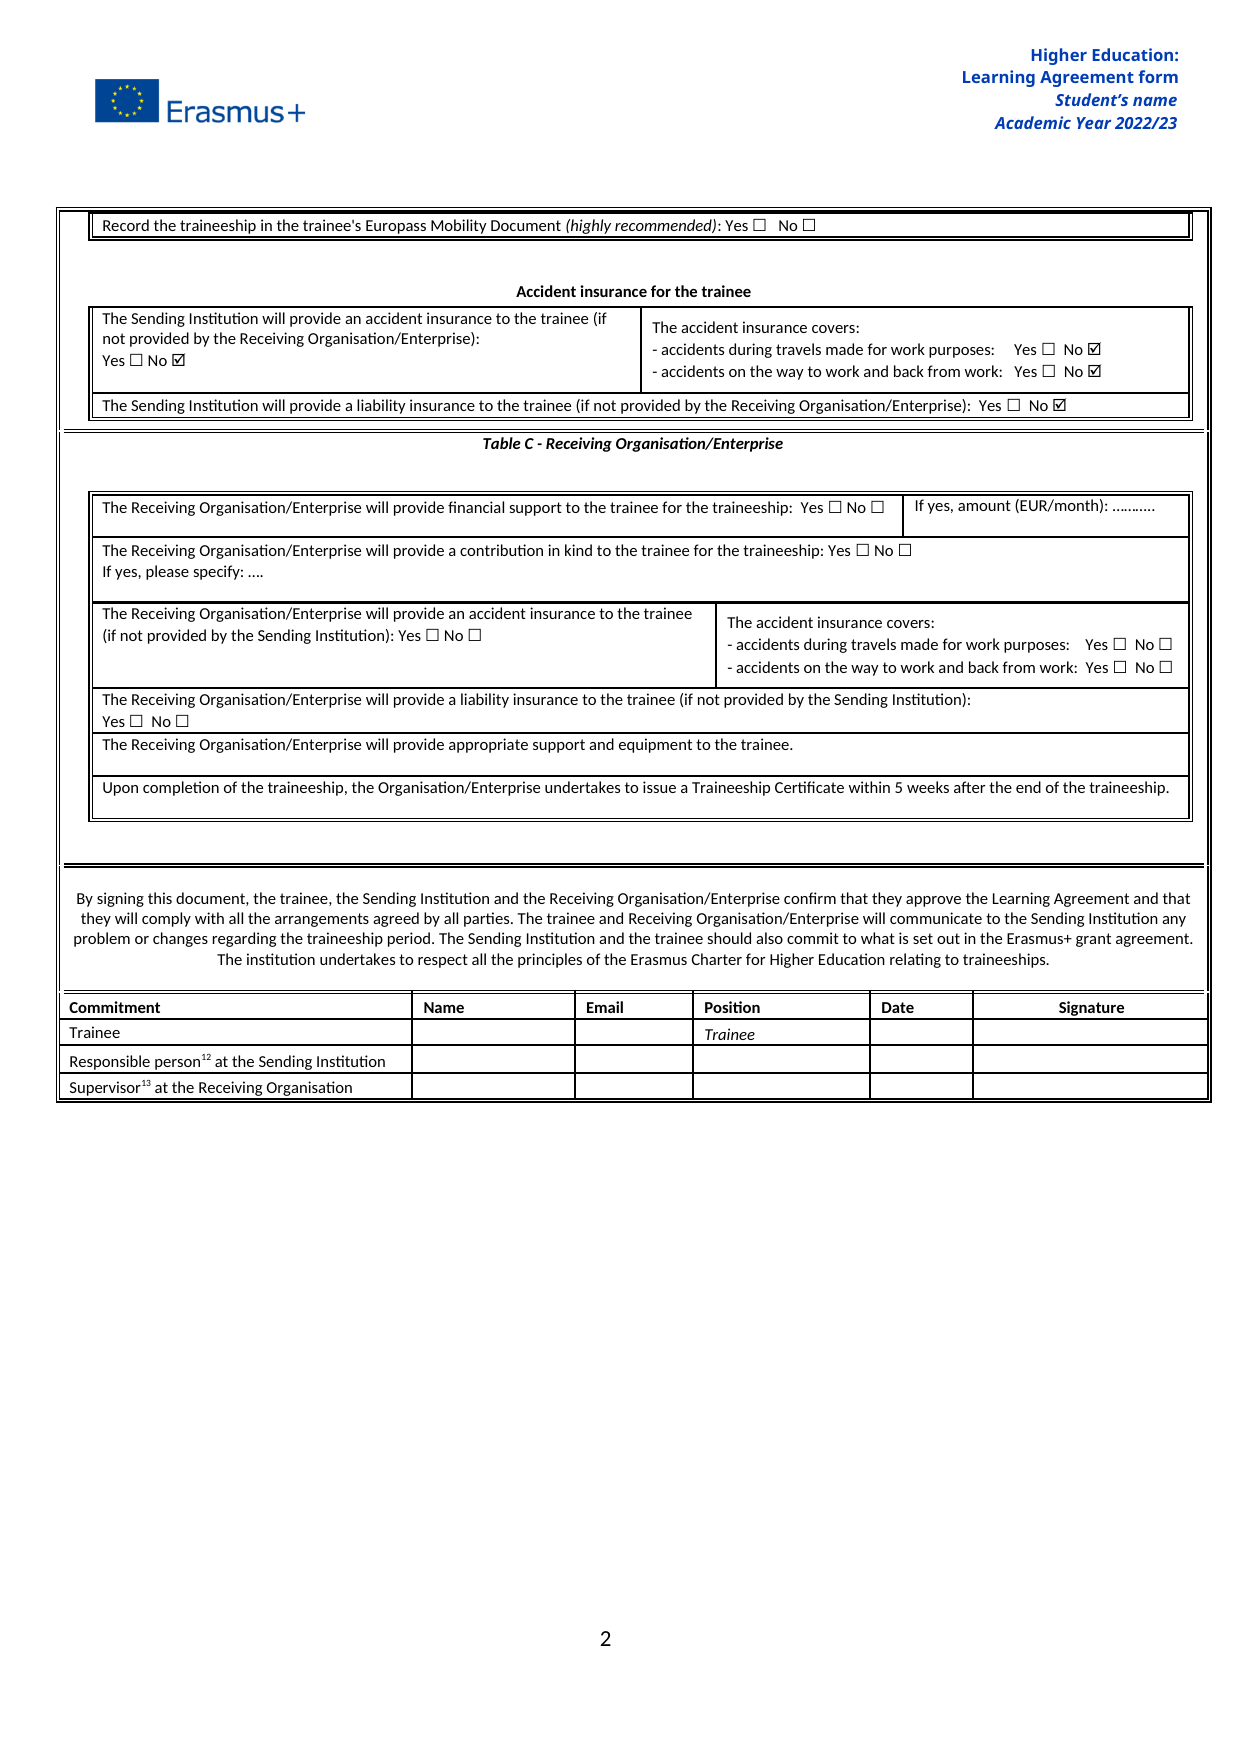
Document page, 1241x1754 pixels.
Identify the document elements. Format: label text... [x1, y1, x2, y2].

table_cell [871, 1074, 972, 1098]
table_cell Responsible person at the Sending Institution [60, 1046, 411, 1072]
table_cell Trainee [60, 1020, 411, 1044]
picture [95, 79, 306, 123]
table_cell [871, 1046, 972, 1072]
table_cell [576, 1020, 692, 1044]
table_cell Signature [974, 990, 1209, 1018]
table_cell Email [576, 994, 692, 1018]
table_cell [576, 1074, 692, 1098]
table_cell [974, 1020, 1207, 1044]
table_cell Table C - Receiving Organisation/Enterprise [58, 429, 1209, 863]
table_cell Date [871, 994, 972, 1018]
table_cell [871, 1020, 972, 1044]
table_cell [694, 1046, 869, 1072]
table_cell Position [694, 994, 869, 1018]
table_cell [413, 1020, 574, 1044]
table_cell Trainee [694, 1020, 869, 1044]
table_cell Name [413, 994, 574, 1018]
table_cell [413, 1046, 574, 1072]
table_cell Supervisor at the Receiving Organisation [60, 1074, 411, 1098]
table_cell [413, 1074, 574, 1098]
table_cell [974, 1074, 1207, 1098]
table_cell [576, 1046, 692, 1072]
table_cell [694, 1074, 869, 1098]
table_cell By signing this document, the trainee, the Sending Institution and the Receiving Organisation/Enterprise confirm that they approve the Learning Agreement and that they will comply with all the arrangements agreed by all parties. The trainee and Receiving Organisation/Enterprise will communicate to the Sending Institution any problem or changes regarding the traineeship period. The Sending Institution and the trainee should also commit to what is set out in the Erasmus+ grant agreement. The institution undertakes to respect all the principles of the Erasmus Charter for Higher Education relating to traineeships. [58, 863, 1209, 989]
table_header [60, 212, 1207, 429]
table_cell [974, 1046, 1207, 1072]
table_cell Commitment [58, 990, 411, 1018]
